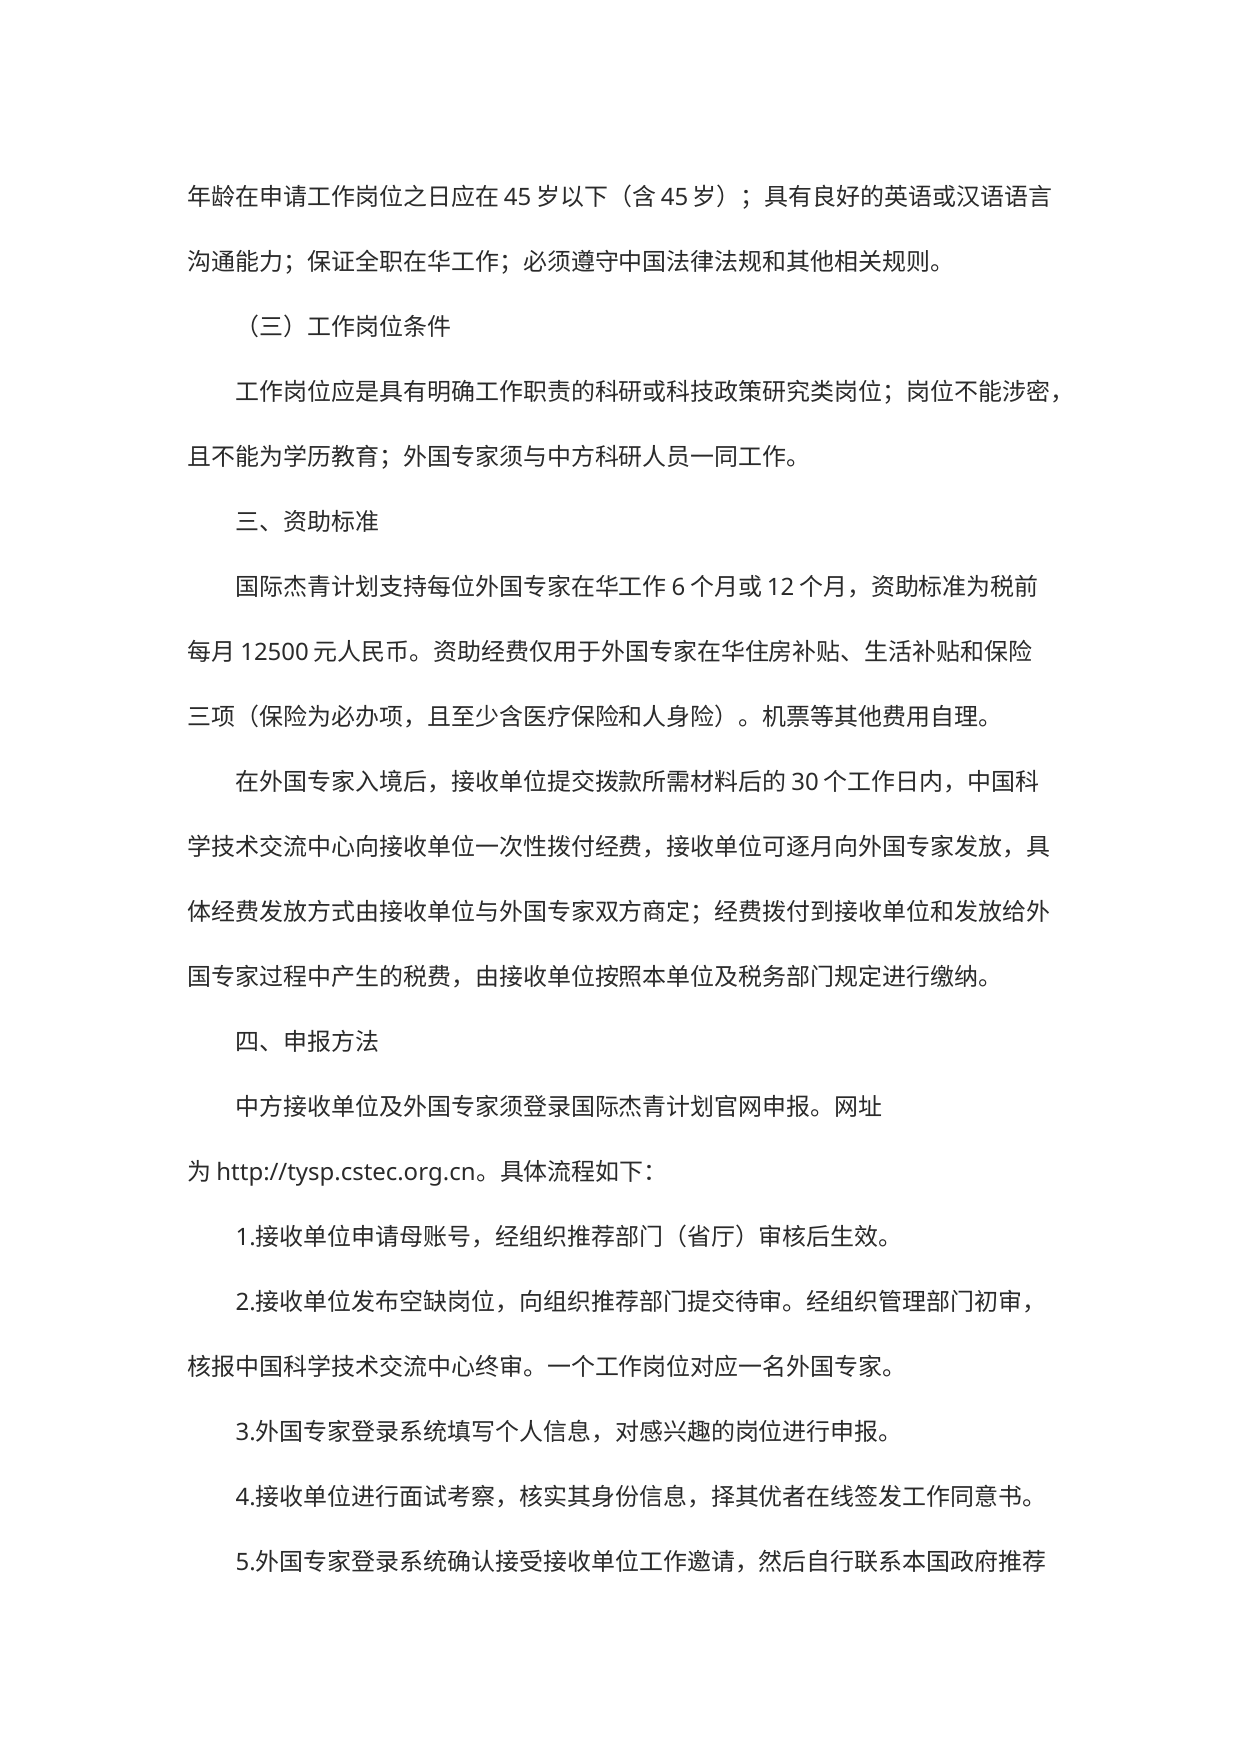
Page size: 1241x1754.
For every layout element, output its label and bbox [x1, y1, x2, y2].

text [187, 162, 1053, 1592]
